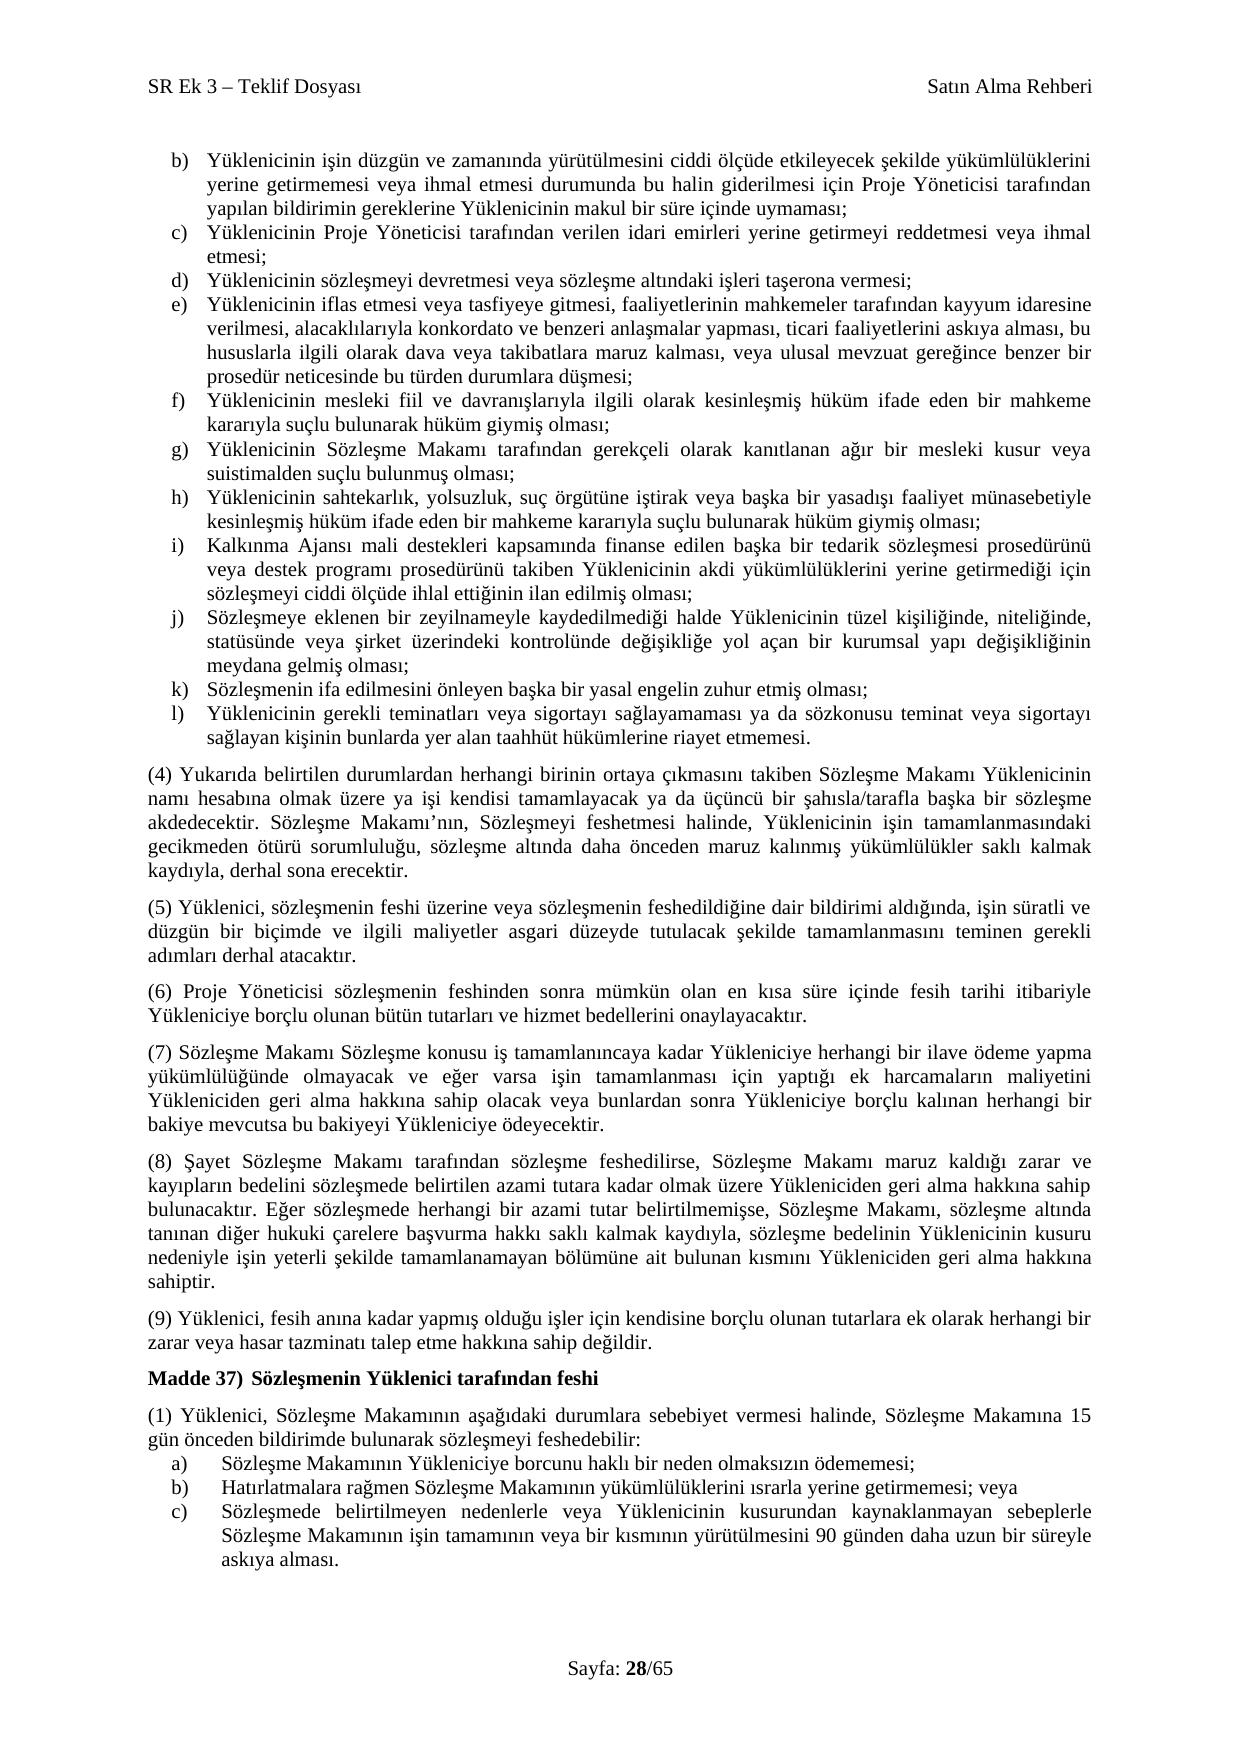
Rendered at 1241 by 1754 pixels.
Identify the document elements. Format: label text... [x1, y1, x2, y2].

text (4) Yukarıda belirtilen durumlardan herhangi birinin ortaya çıkmasını takiben Sözleşme Makamı Yüklenicinin namı hesabına olmak üzere ya işi kendisi tamamlayacak ya da üçüncü bir şahısla/tarafla başka bir sözleşme akdedecektir. Sözleşme Makamı’nın, Sözleşmeyi feshetmesi halinde, Yüklenicinin işin tamamlanmasındaki gecikmeden ötürü sorumluluğu, sözleşme altında daha önceden maruz kalınmış yükümlülükler saklı kalmak kaydıyla, derhal sona erecektir. [148, 762, 1093, 882]
list Yüklenicinin gerekli teminatları veya sigortayı sağlayamaması ya da sözkonusu teminat veya sigortayı sağlayan kişinin bunlarda yer alan taahhüt hükümlerine riayet etmemesi. [171, 701, 1093, 749]
list Yüklenicinin işin düzgün ve zamanında yürütülmesini ciddi ölçüde etkileyecek şekilde yükümlülüklerini yerine getirmemesi veya ihmal etmesi durumunda bu halin giderilmesi için Proje Yöneticisi tarafından yapılan bildirimin gereklerine Yüklenicinin makul bir süre içinde uymaması; [171, 148, 1093, 220]
list Yüklenicinin Proje Yöneticisi tarafından verilen idari emirleri yerine getirmeyi reddetmesi veya ihmal etmesi; [171, 220, 1093, 268]
list Yüklenicinin mesleki fiil ve davranışlarıyla ilgili olarak kesinleşmiş hüküm ifade eden bir mahkeme kararıyla suçlu bulunarak hüküm giymiş olması; [171, 388, 1093, 436]
text (5) Yüklenici, sözleşmenin feshi üzerine veya sözleşmenin feshedildiğine dair bildirimi aldığında, işin süratli ve düzgün bir biçimde ve ilgili maliyetler asgari düzeyde tutulacak şekilde tamamlanmasını teminen gerekli adımları derhal atacaktır. [148, 894, 1093, 967]
list Yüklenicinin Sözleşme Makamı tarafından gerekçeli olarak kanıtlanan ağır bir mesleki kusur veya suistimalden suçlu bulunmuş olması; [171, 436, 1093, 484]
list Sözleşmenin Yüklenici tarafından feshi [148, 1366, 1093, 1390]
text (1) Yüklenici, Sözleşme Makamının aşağıdaki durumlara sebebiyet vermesi halinde, Sözleşme Makamına 15 gün önceden bildirimde bulunarak sözleşmeyi feshedebilir: [148, 1403, 1093, 1451]
list Sözleşmede belirtilmeyen nedenlerle veya Yüklenicinin kusurundan kaynaklanmayan sebeplerle Sözleşme Makamının işin tamamının veya bir kısmının yürütülmesini 90 günden daha uzun bir süreyle askıya alması. [171, 1499, 1093, 1571]
text (8) Şayet Sözleşme Makamı tarafından sözleşme feshedilirse, Sözleşme Makamı maruz kaldığı zarar ve kayıpların bedelini sözleşmede belirtilen azami tutara kadar olmak üzere Yükleniciden geri alma hakkına sahip bulunacaktır. Eğer sözleşmede herhangi bir azami tutar belirtilmemişse, Sözleşme Makamı, sözleşme altında tanınan diğer hukuki çarelere başvurma hakkı saklı kalmak kaydıyla, sözleşme bedelinin Yüklenicinin kusuru nedeniyle işin yeterli şekilde tamamlanamayan bölümüne ait bulunan kısmını Yükleniciden geri alma hakkına sahiptir. [148, 1149, 1093, 1293]
list Hatırlatmalara rağmen Sözleşme Makamının yükümlülüklerini ısrarla yerine getirmemesi; veya [171, 1475, 1093, 1499]
list Yüklenicinin sözleşmeyi devretmesi veya sözleşme altındaki işleri taşerona vermesi; [171, 268, 1093, 292]
list Yüklenicinin sahtekarlık, yolsuzluk, suç örgütüne iştirak veya başka bir yasadışı faaliyet münasebetiyle kesinleşmiş hüküm ifade eden bir mahkeme kararıyla suçlu bulunarak hüküm giymiş olması; [171, 484, 1093, 533]
list Yüklenicinin iflas etmesi veya tasfiyeye gitmesi, faaliyetlerinin mahkemeler tarafından kayyum idaresine verilmesi, alacaklılarıyla konkordato ve benzeri anlaşmalar yapması, ticari faaliyetlerini askıya alması, bu hususlarla ilgili olarak dava veya takibatlara maruz kalması, veya ulusal mevzuat gereğince benzer bir prosedür neticesinde bu türden durumlara düşmesi; [171, 292, 1093, 388]
list Kalkınma Ajansı mali destekleri kapsamında finanse edilen başka bir tedarik sözleşmesi prosedürünü veya destek programı prosedürünü takiben Yüklenicinin akdi yükümlülüklerini yerine getirmediği için sözleşmeyi ciddi ölçüde ihlal ettiğinin ilan edilmiş olması; [171, 533, 1093, 605]
text (9) Yüklenici, fesih anına kadar yapmış olduğu işler için kendisine borçlu olunan tutarlara ek olarak herhangi bir zarar veya hasar tazminatı talep etme hakkına sahip değildir. [148, 1306, 1093, 1354]
text (7) Sözleşme Makamı Sözleşme konusu iş tamamlanıncaya kadar Yükleniciye herhangi bir ilave ödeme yapma yükümlülüğünde olmayacak ve eğer varsa işin tamamlanması için yaptığı ek harcamaların maliyetini Yükleniciden geri alma hakkına sahip olacak veya bunlardan sonra Yükleniciye borçlu kalınan herhangi bir bakiye mevcutsa bu bakiyeyi Yükleniciye ödeyecektir. [148, 1040, 1093, 1136]
list Sözleşme Makamının Yükleniciye borcunu haklı bir neden olmaksızın ödememesi; [171, 1451, 1093, 1475]
list Sözleşmeye eklenen bir zeyilnameyle kaydedilmediği halde Yüklenicinin tüzel kişiliğinde, niteliğinde, statüsünde veya şirket üzerindeki kontrolünde değişikliğe yol açan bir kurumsal yapı değişikliğinin meydana gelmiş olması; [171, 605, 1093, 677]
text (6) Proje Yöneticisi sözleşmenin feshinden sonra mümkün olan en kısa süre içinde fesih tarihi itibariyle Yükleniciye borçlu olunan bütün tutarları ve hizmet bedellerini onaylayacaktır. [148, 979, 1093, 1027]
list Sözleşmenin ifa edilmesini önleyen başka bir yasal engelin zuhur etmiş olması; [171, 677, 1093, 701]
